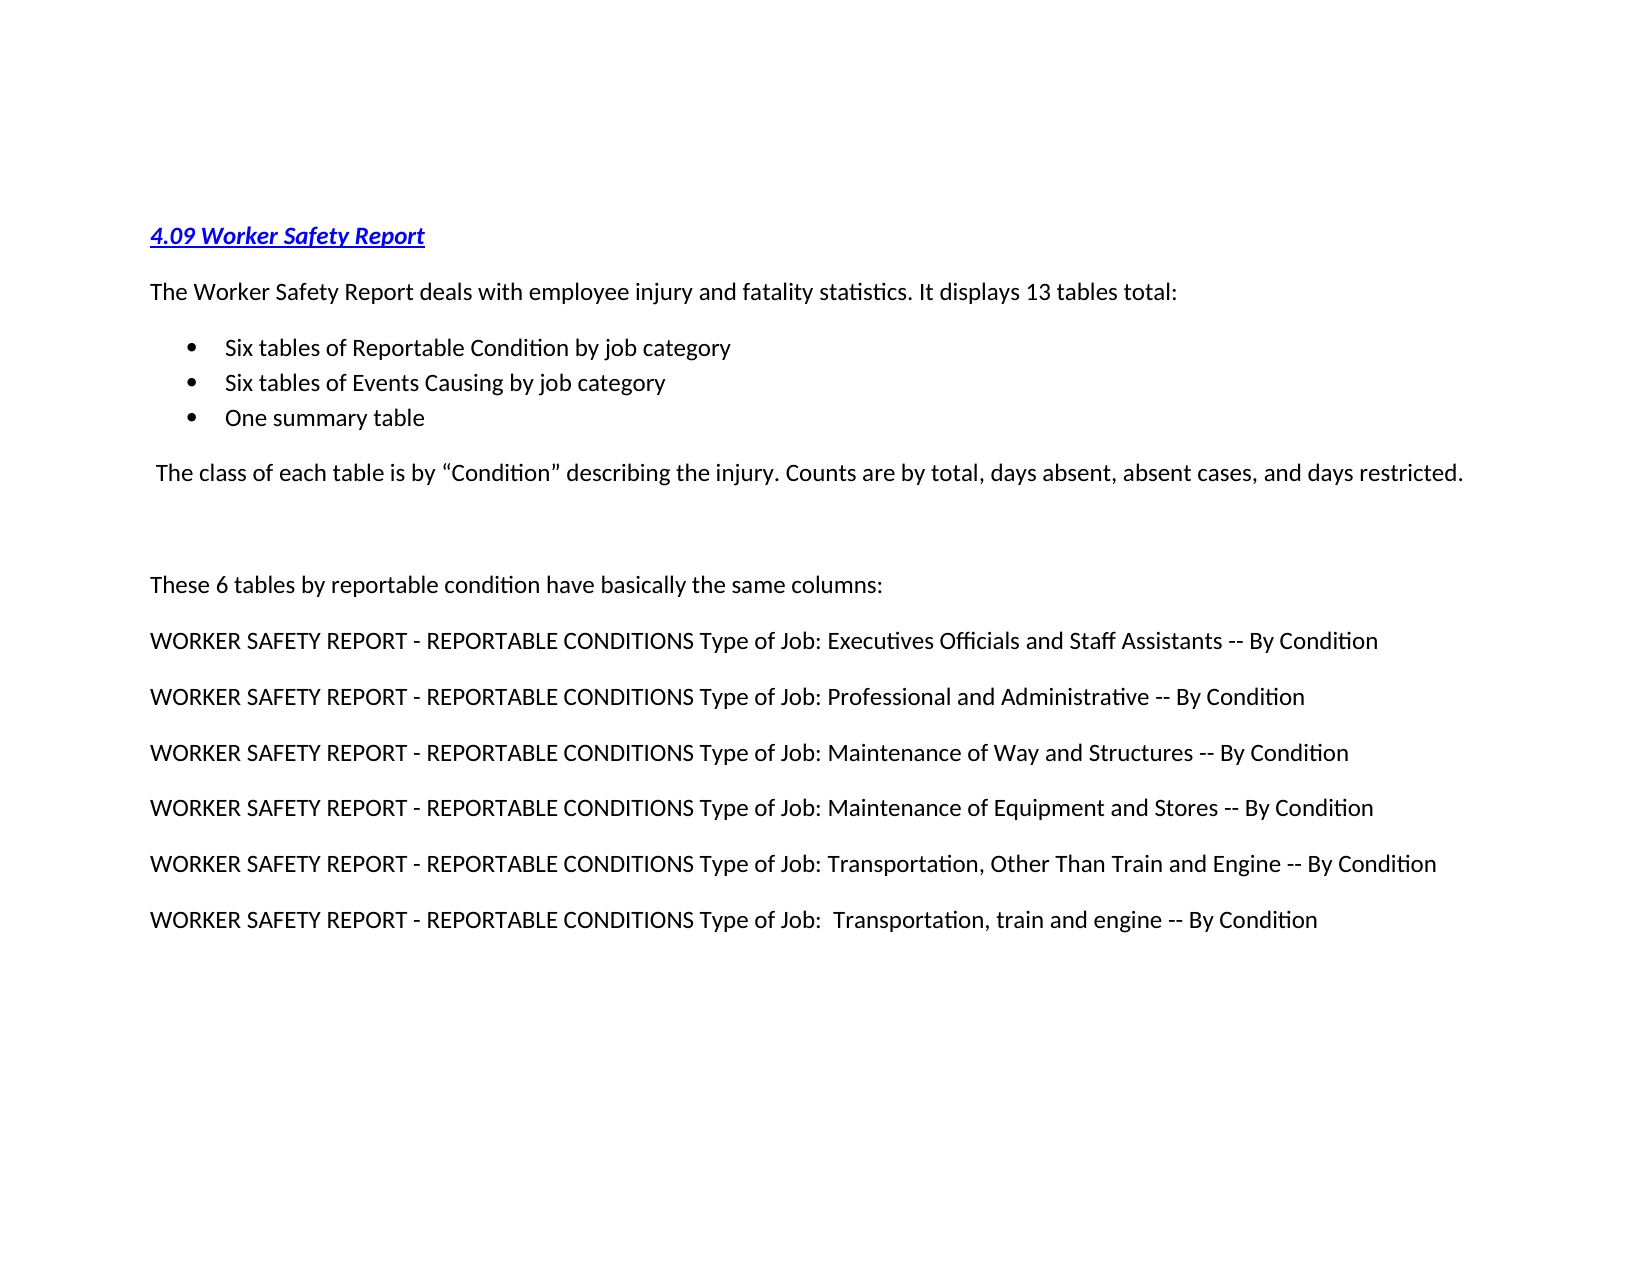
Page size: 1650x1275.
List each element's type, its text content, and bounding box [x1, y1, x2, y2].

text WORKER SAFETY REPORT - REPORTABLE CONDITIONS Type of Job: Executives Officials and Staff Assistants -- By Condition [150, 625, 1500, 656]
text WORKER SAFETY REPORT - REPORTABLE CONDITIONS Type of Job: Maintenance of Way and Structures -- By Condition [150, 737, 1500, 767]
text These 6 tables by reportable condition have basically the same columns: [150, 569, 1500, 600]
text The class of each table is by “Condition” describing the injury. Counts are by total, days absent, absent cases, and days restricted. [150, 457, 1500, 488]
list Six tables of Events Causing by job category [187, 367, 1500, 397]
text WORKER SAFETY REPORT - REPORTABLE CONDITIONS Type of Job: Transportation, Other Than Train and Engine -- By Condition [150, 848, 1500, 879]
list Six tables of Reportable Condition by job category [187, 332, 1500, 362]
list One summary table [187, 402, 1500, 432]
text WORKER SAFETY REPORT - REPORTABLE CONDITIONS Type of Job: Maintenance of Equipment and Stores -- By Condition [150, 792, 1500, 823]
text WORKER SAFETY REPORT - REPORTABLE CONDITIONS Type of Job: Professional and Administrative -- By Condition [150, 681, 1500, 711]
text The Worker Safety Report deals with employee injury and fatality statistics. It displays 13 tables total: [150, 276, 1500, 306]
list 4.09 Worker Safety Report [150, 220, 1500, 251]
text WORKER SAFETY REPORT - REPORTABLE CONDITIONS Type of Job: Transportation, train and engine -- By Condition [150, 904, 1500, 935]
